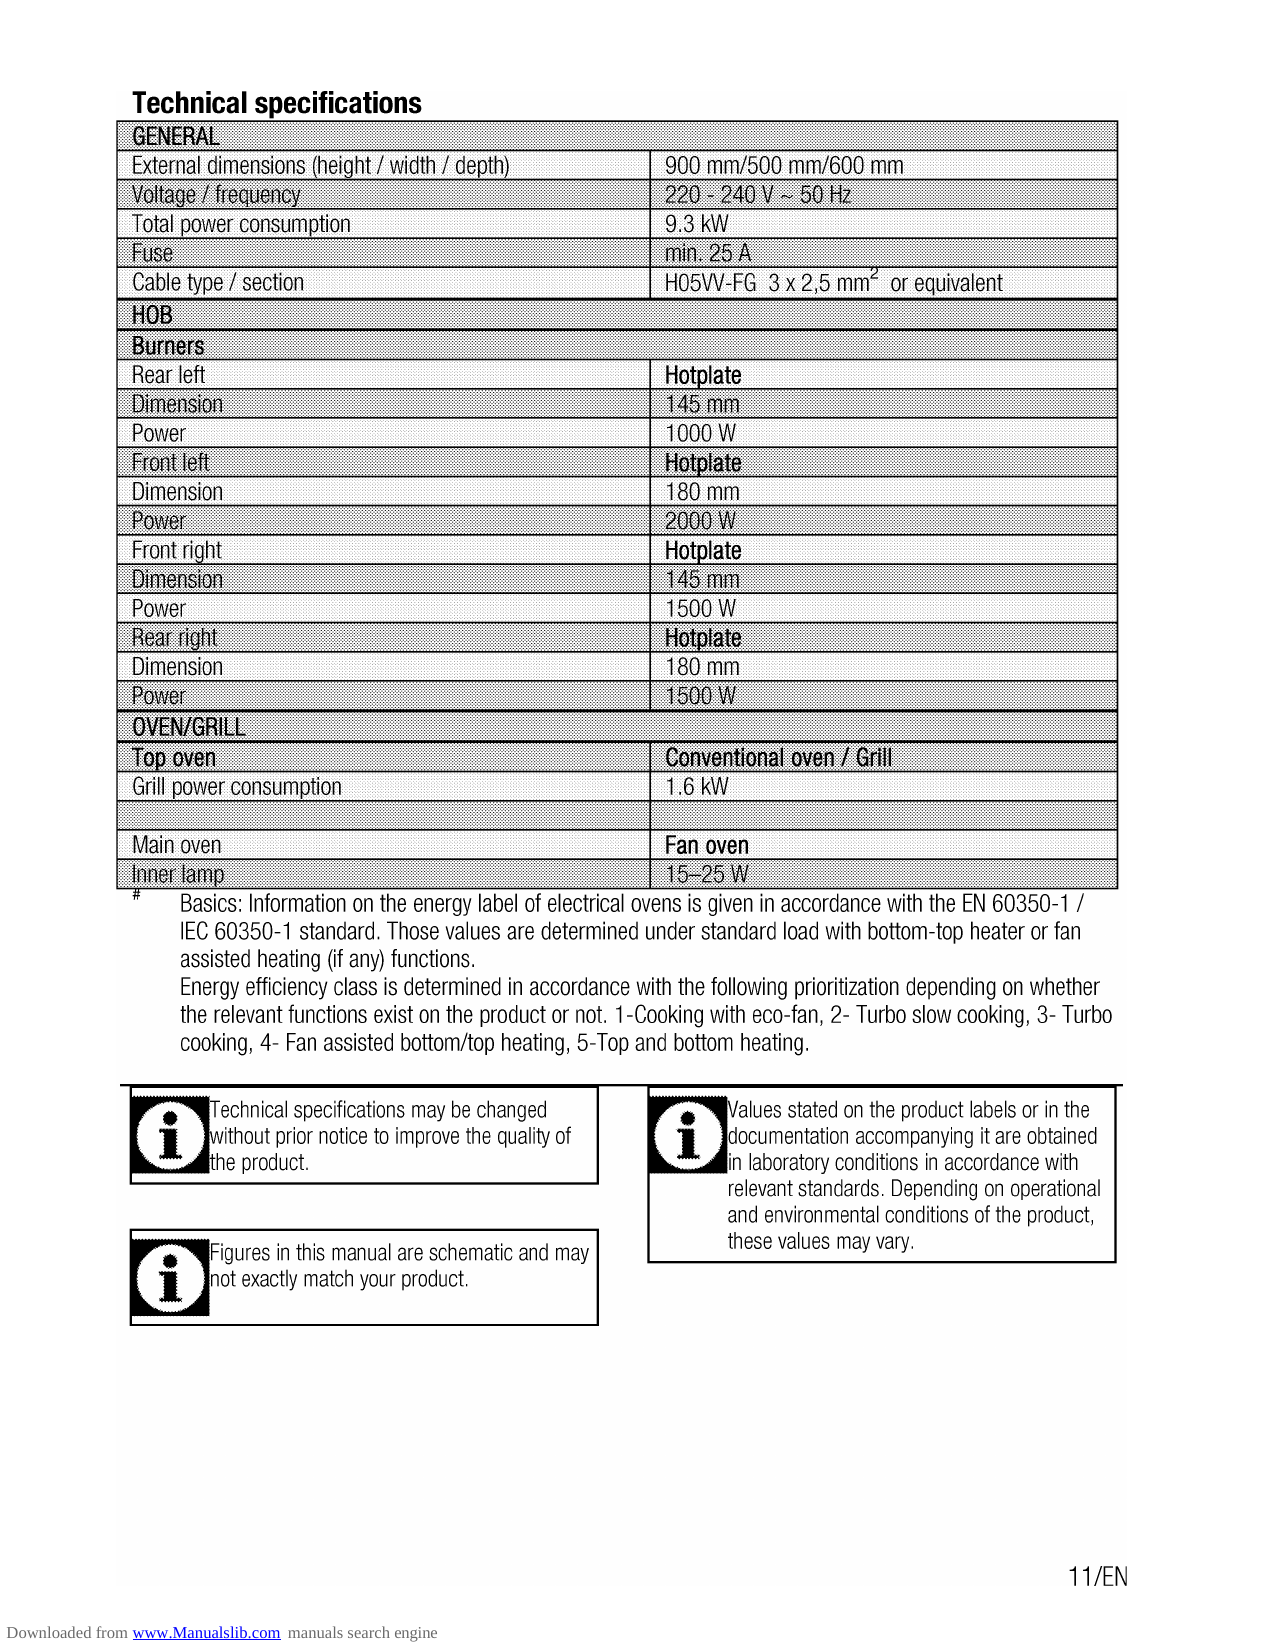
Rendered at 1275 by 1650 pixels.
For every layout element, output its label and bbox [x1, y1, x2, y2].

picture [116, 91, 1127, 1586]
